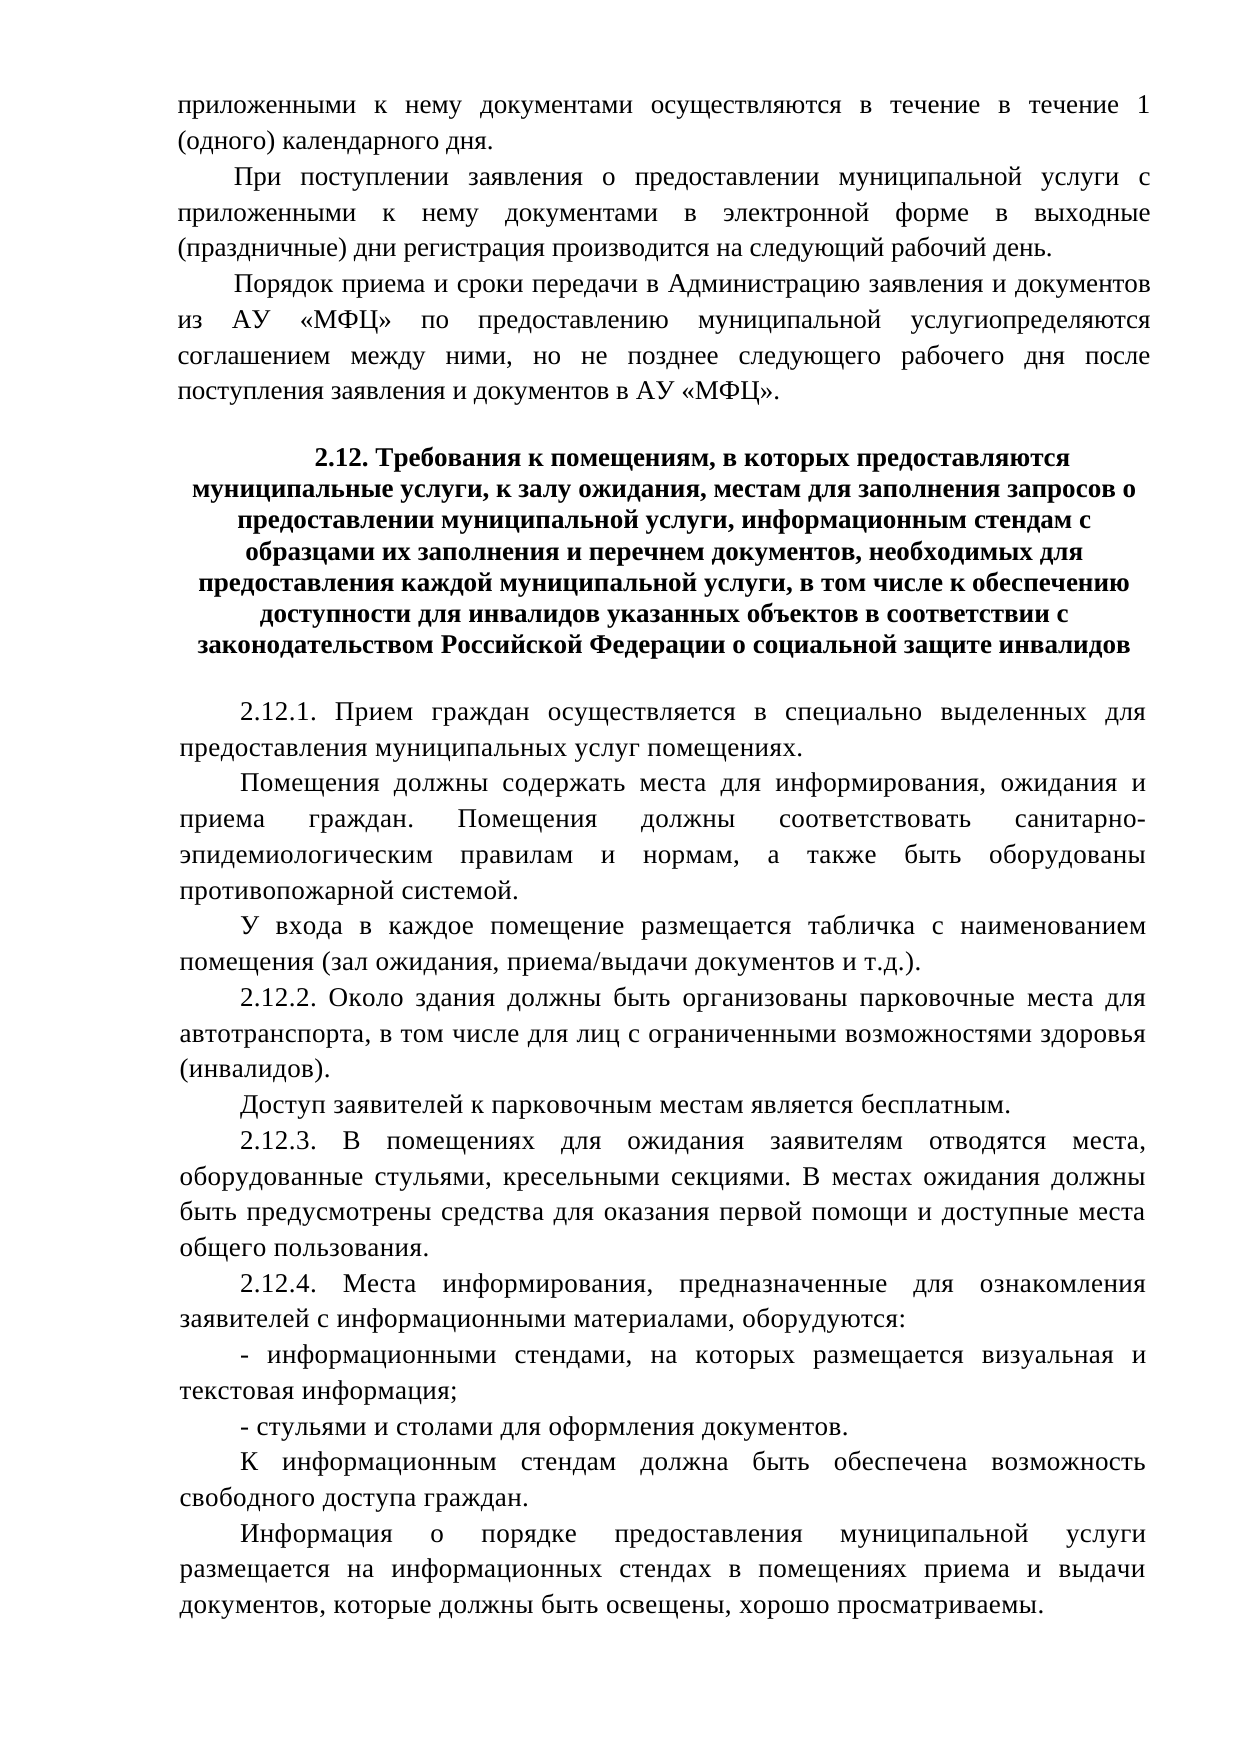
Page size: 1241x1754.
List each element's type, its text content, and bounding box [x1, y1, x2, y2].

text 2.12.4. Места информирования, предназначенные для ознакомления заявителей с информационными материалами, оборудуются: [179, 1267, 1147, 1334]
text 2.12.1. Прием граждан осуществляется в специально выделенных для предоставления муниципальных услуг помещениях. [179, 695, 1147, 762]
text 2.12.3. В помещениях для ожидания заявителям отводятся места, оборудованные стульями, кресельными секциями. В местах ожидания должны быть предусмотрены средства для оказания первой помощи и доступные места общего пользования. [179, 1124, 1147, 1262]
text Информация о порядке предоставления муниципальной услуги размещается на информационных стендах в помещениях приема и выдачи документов, которые должны быть освещены, хорошо просматриваемы. [179, 1517, 1147, 1619]
text При поступлении заявления о предоставлении муниципальной услуги с приложенными к нему документами в электронной форме в выходные (праздничные) дни регистрация производится на следующий рабочий день. [177, 160, 1152, 263]
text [177, 89, 1152, 156]
text Доступ заявителей к парковочным местам является бесплатным. [179, 1088, 1147, 1119]
text - информационными стендами, на которых размещается визуальная и текстовая информация; [179, 1338, 1147, 1405]
text - стульями и столами для оформления документов. [179, 1410, 1147, 1441]
text Помещения должны содержать места для информирования, ожидания и приема граждан. Помещения должны соответствовать санитарно-эпидемиологическим правилам и нормам, а также быть оборудованы противопожарной системой. [179, 767, 1147, 905]
text 2.12. Требования к помещениям, в которых предоставляются муниципальные услуги, к залу ожидания, местам для заполнения запросов о предоставлении муниципальной услуги, информационным стендам с образцами их заполнения и перечнем документов, необходимых для предоставления каждой муниципальной услуги, в том числе к обеспечению доступности для инвалидов указанных объектов в соответствии с законодательством Российской Федерации о социальной защите инвалидов [177, 441, 1152, 659]
text У входа в каждое помещение размещается табличка с наименованием помещения (зал ожидания, приема/выдачи документов и т.д.). [179, 909, 1147, 976]
text Порядок приема и сроки передачи в Администрацию заявления и документов из АУ «МФЦ» по предоставлению муниципальной услугиопределяются соглашением между ними, но не позднее следующего рабочего дня после поступления заявления и документов в АУ «МФЦ». [177, 267, 1152, 406]
text 2.12.2. Около здания должны быть организованы парковочные места для автотранспорта, в том числе для лиц с ограниченными возможностями здоровья (инвалидов). [179, 981, 1147, 1083]
text К информационным стендам должна быть обеспечена возможность свободного доступа граждан. [179, 1445, 1147, 1512]
